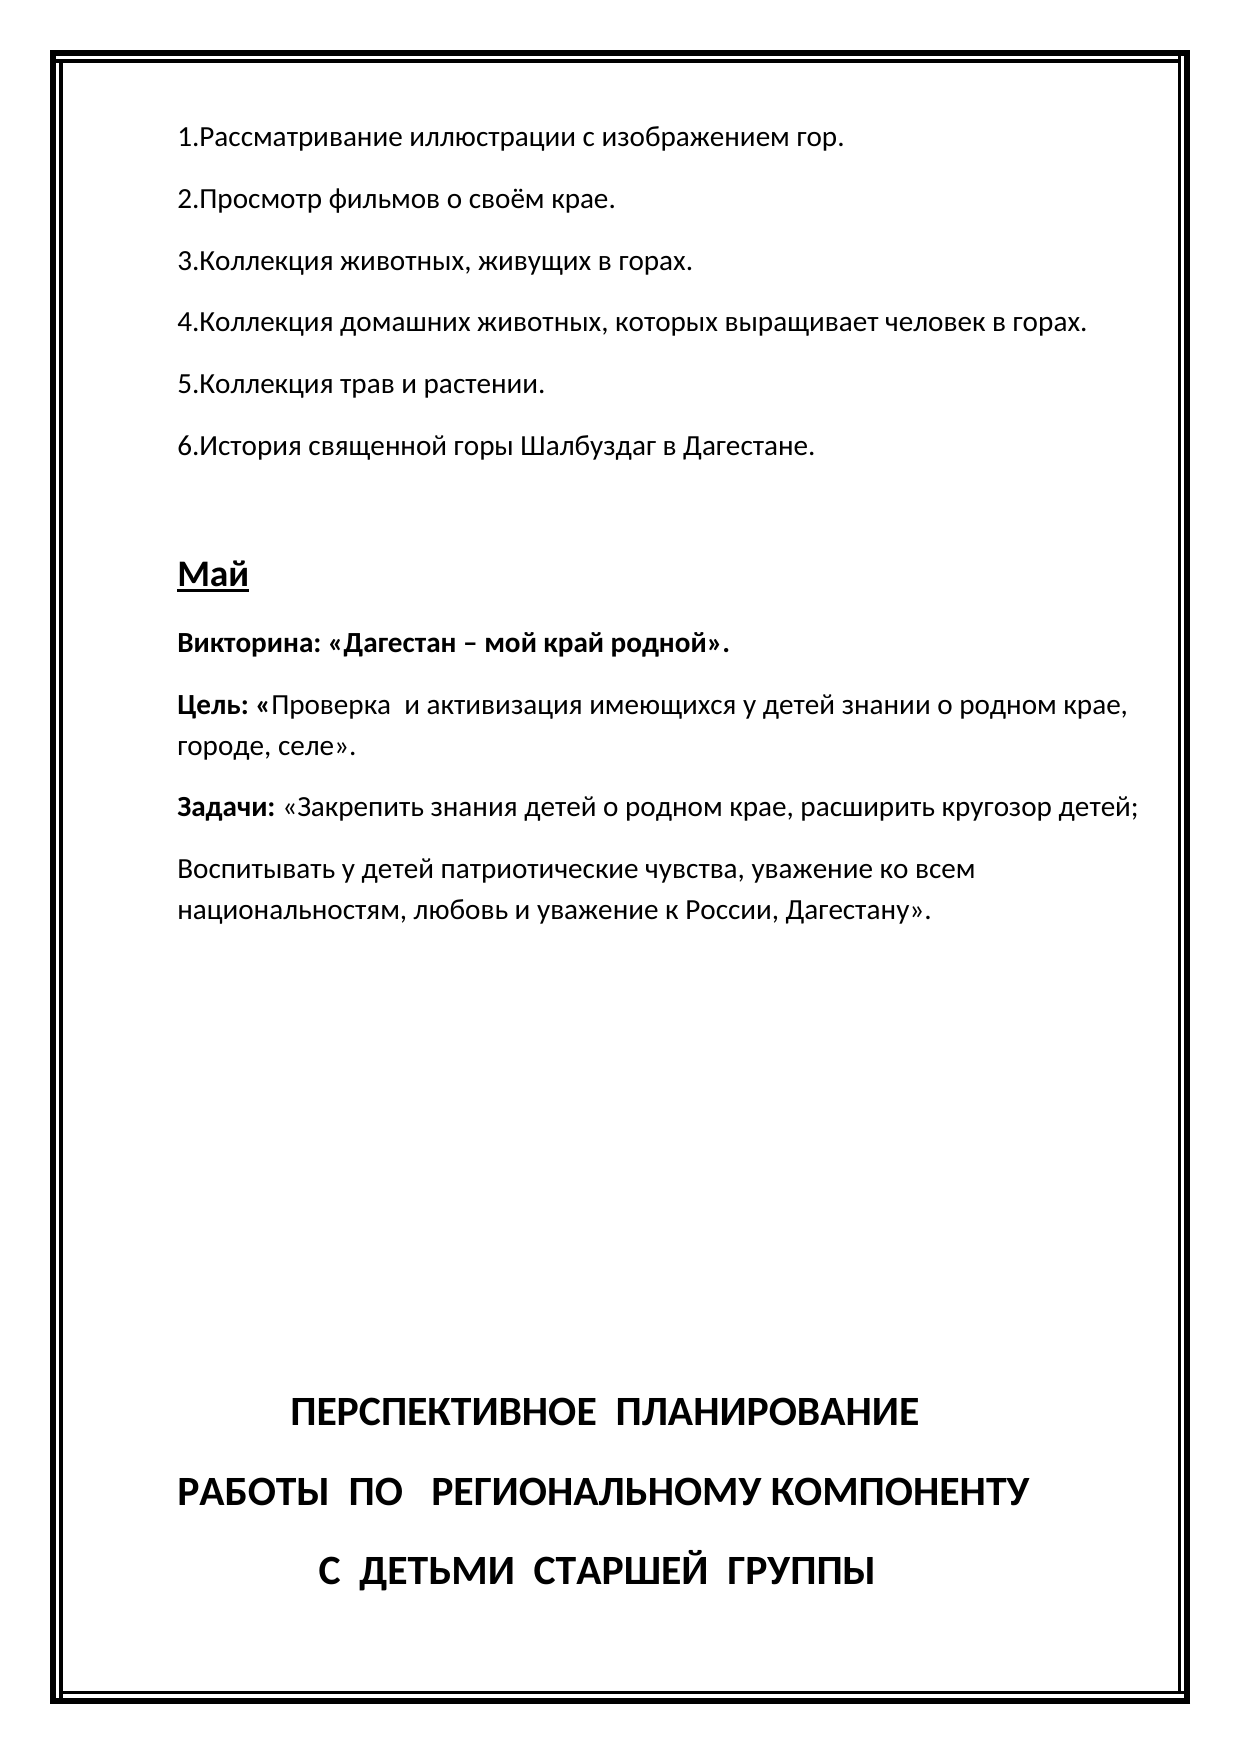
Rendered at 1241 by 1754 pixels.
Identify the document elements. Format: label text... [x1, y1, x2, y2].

text 4.Коллекция домашних животных, которых выращивает человек в горах. [177, 303, 1152, 339]
text РАБОТЫ ПО РЕГИОНАЛЬНОМУ КОМПОНЕНТУ [177, 1464, 1152, 1515]
text Цель: «Проверка и активизация имеющихся у детей знании о родном крае, городе, селе». [177, 686, 1152, 762]
text С ДЕТЬМИ СТАРШЕЙ ГРУППЫ [177, 1544, 1152, 1595]
text Воспитывать у детей патриотические чувства, уважение ко всем национальностям, любовь и уважение к России, Дагестану». [177, 850, 1152, 927]
text ПЕРСПЕКТИВНОЕ ПЛАНИРОВАНИЕ [177, 1385, 1152, 1436]
text 3.Коллекция животных, живущих в горах. [177, 242, 1152, 277]
text Май [177, 550, 1152, 596]
text 2.Просмотр фильмов о своём крае. [177, 180, 1152, 215]
text 6.История священной горы Шалбуздаг в Дагестане. [177, 427, 1152, 462]
text Викторина: «Дагестан – мой край родной». [177, 624, 1152, 659]
text 1.Рассматривание иллюстрации с изображением гор. [177, 118, 1152, 154]
text 5.Коллекция трав и растении. [177, 365, 1152, 401]
text Задачи: «Закрепить знания детей о родном крае, расширить кругозор детей; [177, 788, 1152, 824]
